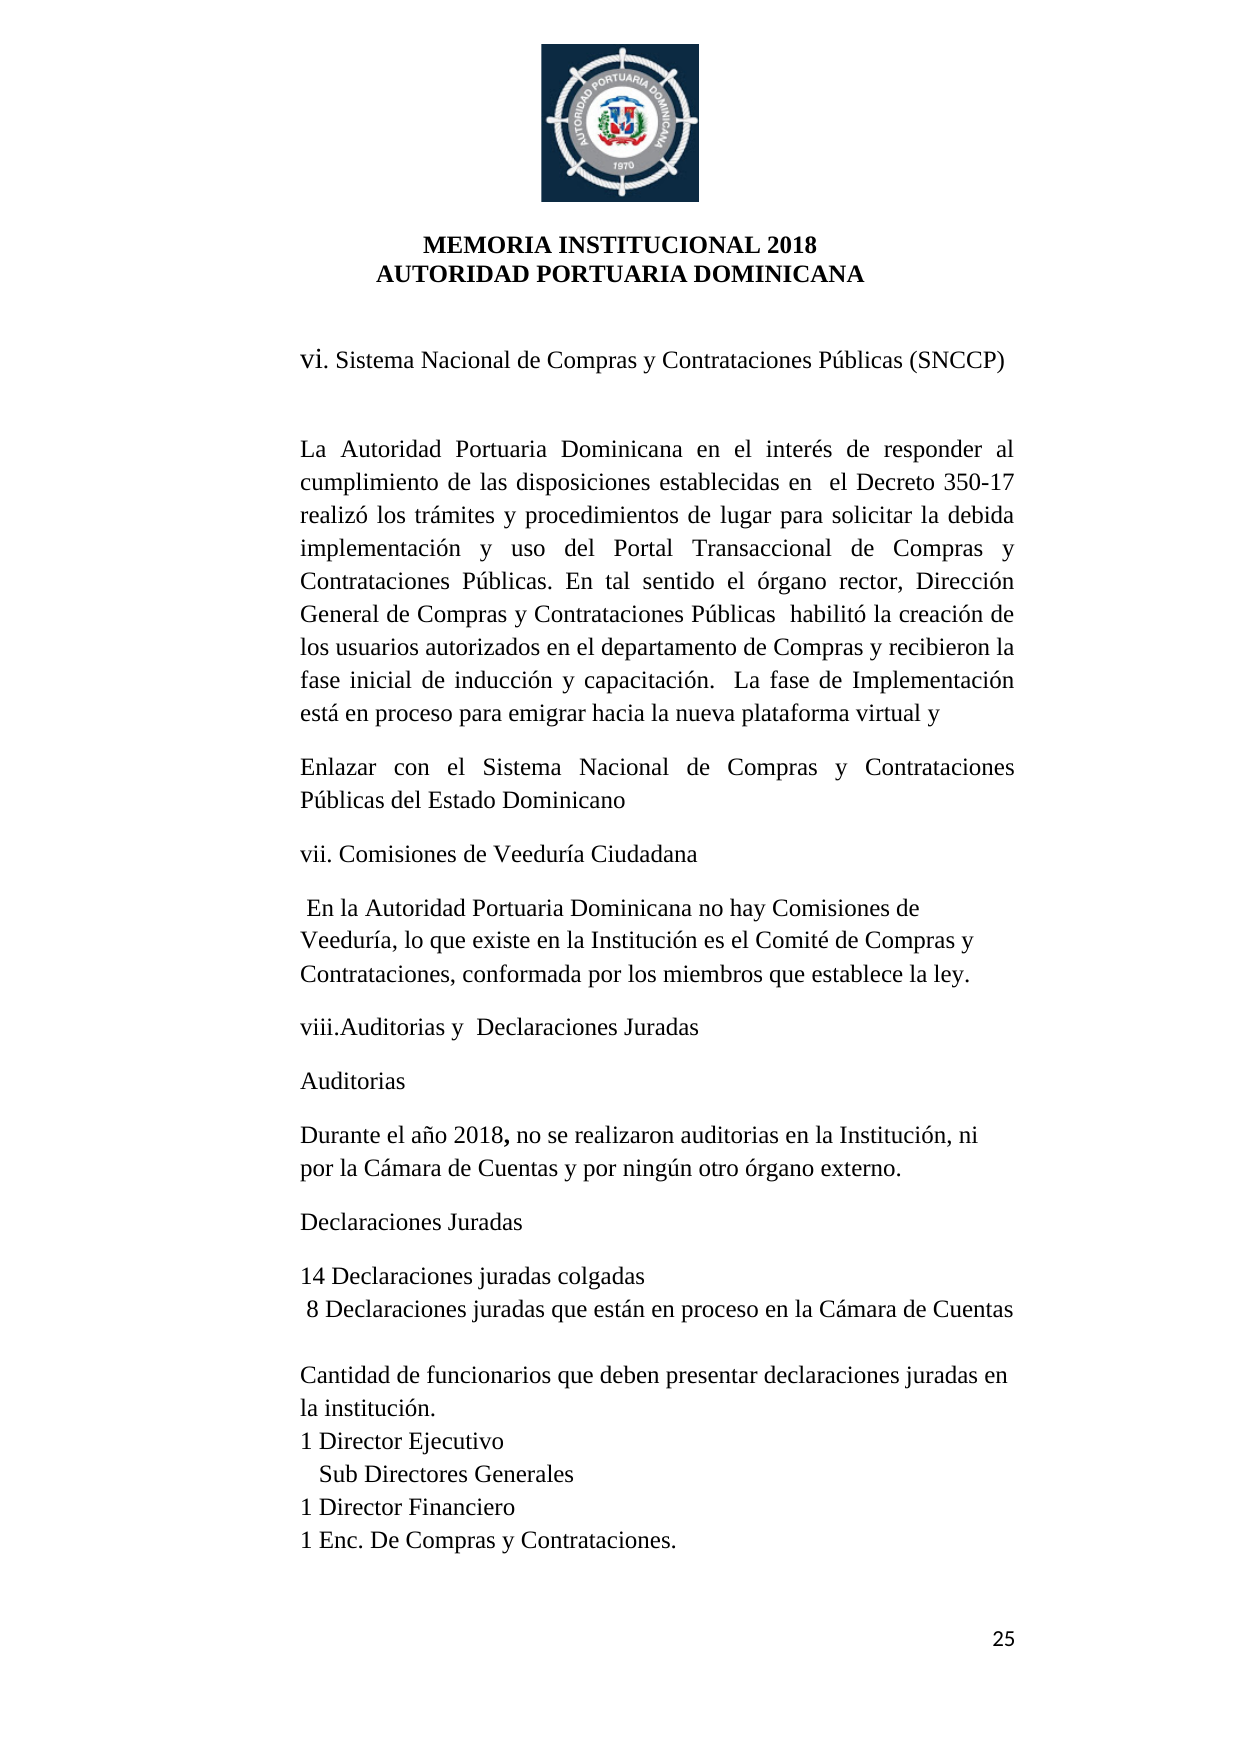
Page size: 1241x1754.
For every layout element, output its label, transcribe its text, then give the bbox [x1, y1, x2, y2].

list 1 Director Ejecutivo [300, 1426, 1015, 1455]
picture [541, 44, 699, 202]
list Cantidad de funcionarios que deben presentar declaraciones juradas en la institución. [300, 1360, 1015, 1422]
text Declaraciones Juradas [300, 1207, 1015, 1236]
list Sub Directores Generales [300, 1459, 1015, 1488]
list 1 Enc. De Compras y Contrataciones. [300, 1525, 1015, 1554]
text Auditorias [300, 1066, 1015, 1095]
text En la Autoridad Portuaria Dominicana no hay Comisiones de Veeduría, lo que existe en la Institución es el Comité de Compras y Contrataciones, conformada por los miembros que establece la ley. [300, 893, 1015, 987]
list 1 Director Financiero [300, 1492, 1015, 1521]
list 14 Declaraciones juradas colgadas [300, 1261, 1015, 1290]
text La Autoridad Portuaria Dominicana en el interés de responder al cumplimiento de las disposiciones establecidas en el Decreto 350-17 realizó los trámites y procedimientos de lugar para solicitar la debida implementación y uso del Portal Transaccional de Compras y Contrataciones Públicas. En tal sentido el órgano rector, Dirección General de Compras y Contrataciones Públicas habilitó la creación de los usuarios autorizados en el departamento de Compras y recibieron la fase inicial de inducción y capacitación. La fase de Implementación está en proceso para emigrar hacia la nueva plataforma virtual y [300, 434, 1015, 727]
text vii. Comisiones de Veeduría Ciudadana [300, 839, 1015, 867]
text viii.Auditorias y Declaraciones Juradas [300, 1012, 1015, 1041]
list vi. Sistema Nacional de Compras y Contrataciones Públicas (SNCCP) [300, 341, 1015, 375]
text Enlazar con el Sistema Nacional de Compras y Contrataciones Públicas del Estado Dominicano [300, 752, 1015, 814]
text Durante el año 2018, no se realizaron auditorias en la Institución, ni por la Cámara de Cuentas y por ningún otro órgano externo. [300, 1120, 1015, 1182]
list 8 Declaraciones juradas que están en proceso en la Cámara de Cuentas [300, 1294, 1015, 1323]
